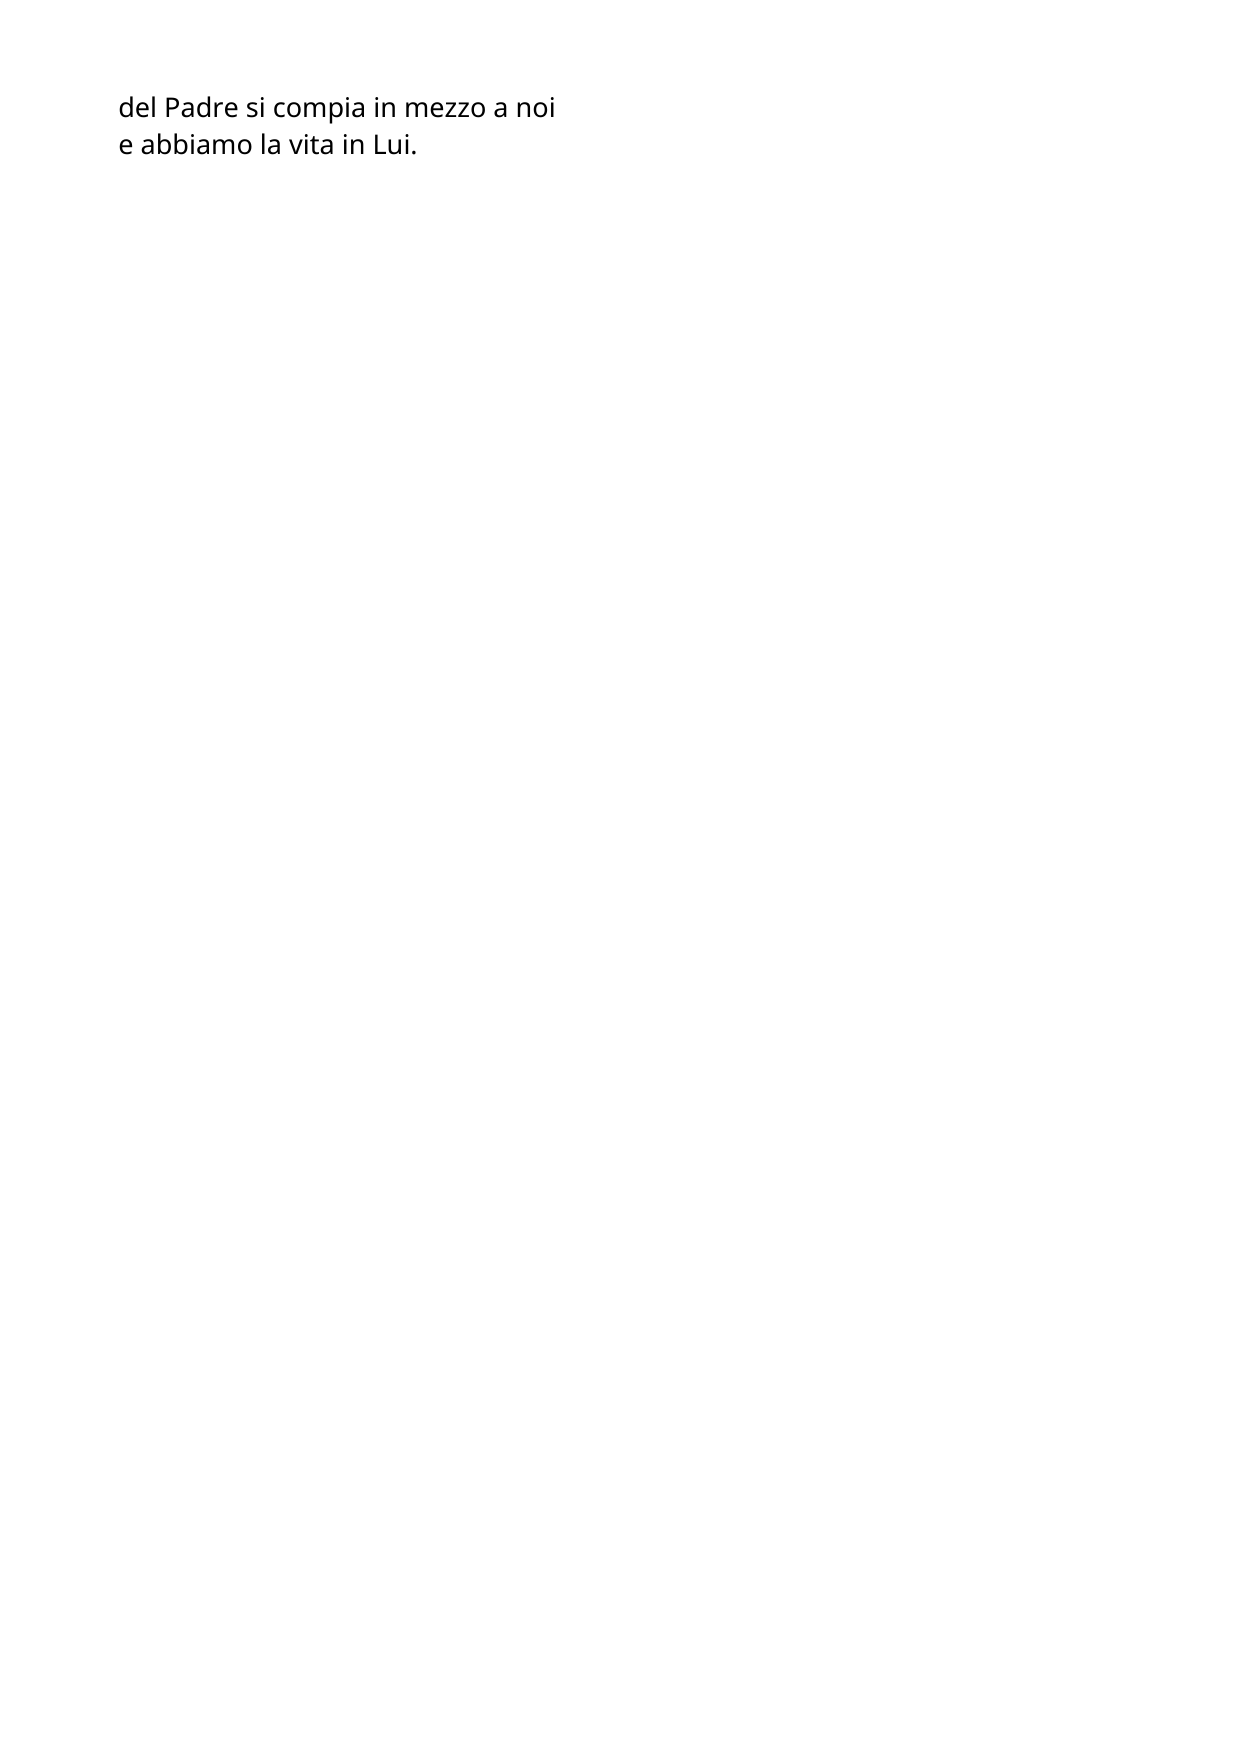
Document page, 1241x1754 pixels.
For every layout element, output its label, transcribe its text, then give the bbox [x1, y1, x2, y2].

text del Padre si compia in mezzo a noi [118, 89, 1181, 126]
text e abbiamo la vita in Lui. [118, 126, 1181, 162]
